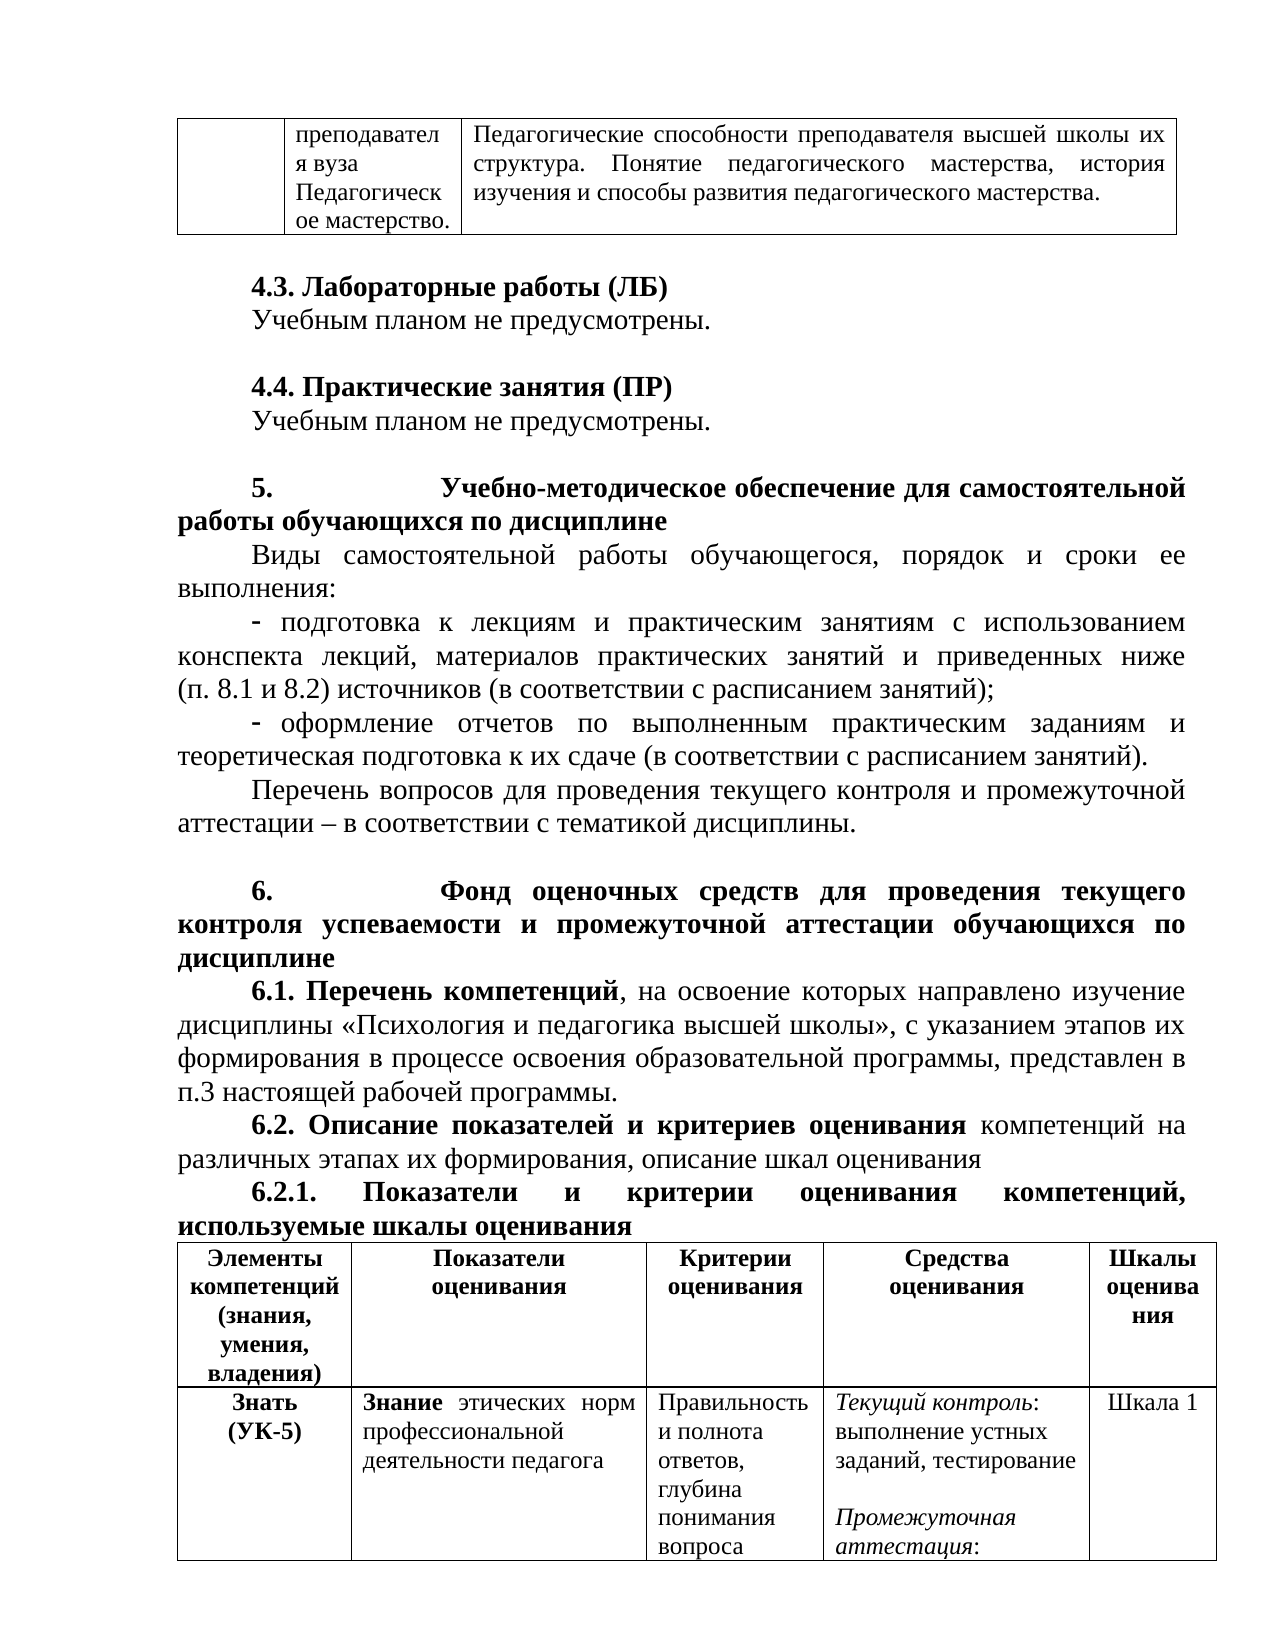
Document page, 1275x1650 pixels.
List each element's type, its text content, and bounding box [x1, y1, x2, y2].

list оформление отчетов по выполненным практическим заданиям и теоретическая подготовка к их сдаче (в соответствии с расписанием занятий). [177, 705, 1186, 772]
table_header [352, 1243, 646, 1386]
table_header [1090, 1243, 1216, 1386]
text 4.3. Лабораторные работы (ЛБ) [177, 269, 1186, 302]
text Учебным планом не предусмотрены. [177, 302, 1186, 336]
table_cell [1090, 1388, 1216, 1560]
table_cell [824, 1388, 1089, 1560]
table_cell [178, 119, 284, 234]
list подготовка к лекциям и практическим занятиям с использованием конспекта лекций, материалов практических занятий и приведенных ниже (п. 8.1 и 8.2) источников (в соответствии с расписанием занятий); [177, 604, 1186, 705]
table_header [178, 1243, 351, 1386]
text Учебным планом не предусмотрены. [177, 403, 1186, 436]
list Фонд оценочных средств для проведения текущего контроля успеваемости и промежуточной аттестации обучающихся по дисциплине [177, 873, 1186, 973]
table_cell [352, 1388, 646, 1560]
text 6.1. Перечень компетенций, на освоение которых направлено изучение дисциплины «Психология и педагогика высшей школы», с указанием этапов их формирования в процессе освоения образовательной программы, представлен в п.3 настоящей рабочей программы. [177, 973, 1186, 1107]
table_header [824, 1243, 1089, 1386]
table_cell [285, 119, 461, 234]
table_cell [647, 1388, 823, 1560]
text Перечень вопросов для проведения текущего контроля и промежуточной аттестации – в соответствии с тематикой дисциплины. [177, 772, 1186, 839]
text 6.2.1. Показатели и критерии оценивания компетенций, используемые шкалы оценивания [177, 1174, 1186, 1242]
text 6.2. Описание показателей и критериев оценивания компетенций на различных этапах их формирования, описание шкал оценивания [177, 1107, 1186, 1174]
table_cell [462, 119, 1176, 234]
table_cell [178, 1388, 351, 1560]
text 4.4. Практические занятия (ПР) [177, 369, 1186, 403]
text Виды самостоятельной работы обучающегося, порядок и сроки ее выполнения: [177, 537, 1186, 604]
list Учебно-методическое обеспечение для самостоятельной работы обучающихся по дисциплине [177, 470, 1186, 537]
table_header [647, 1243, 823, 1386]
